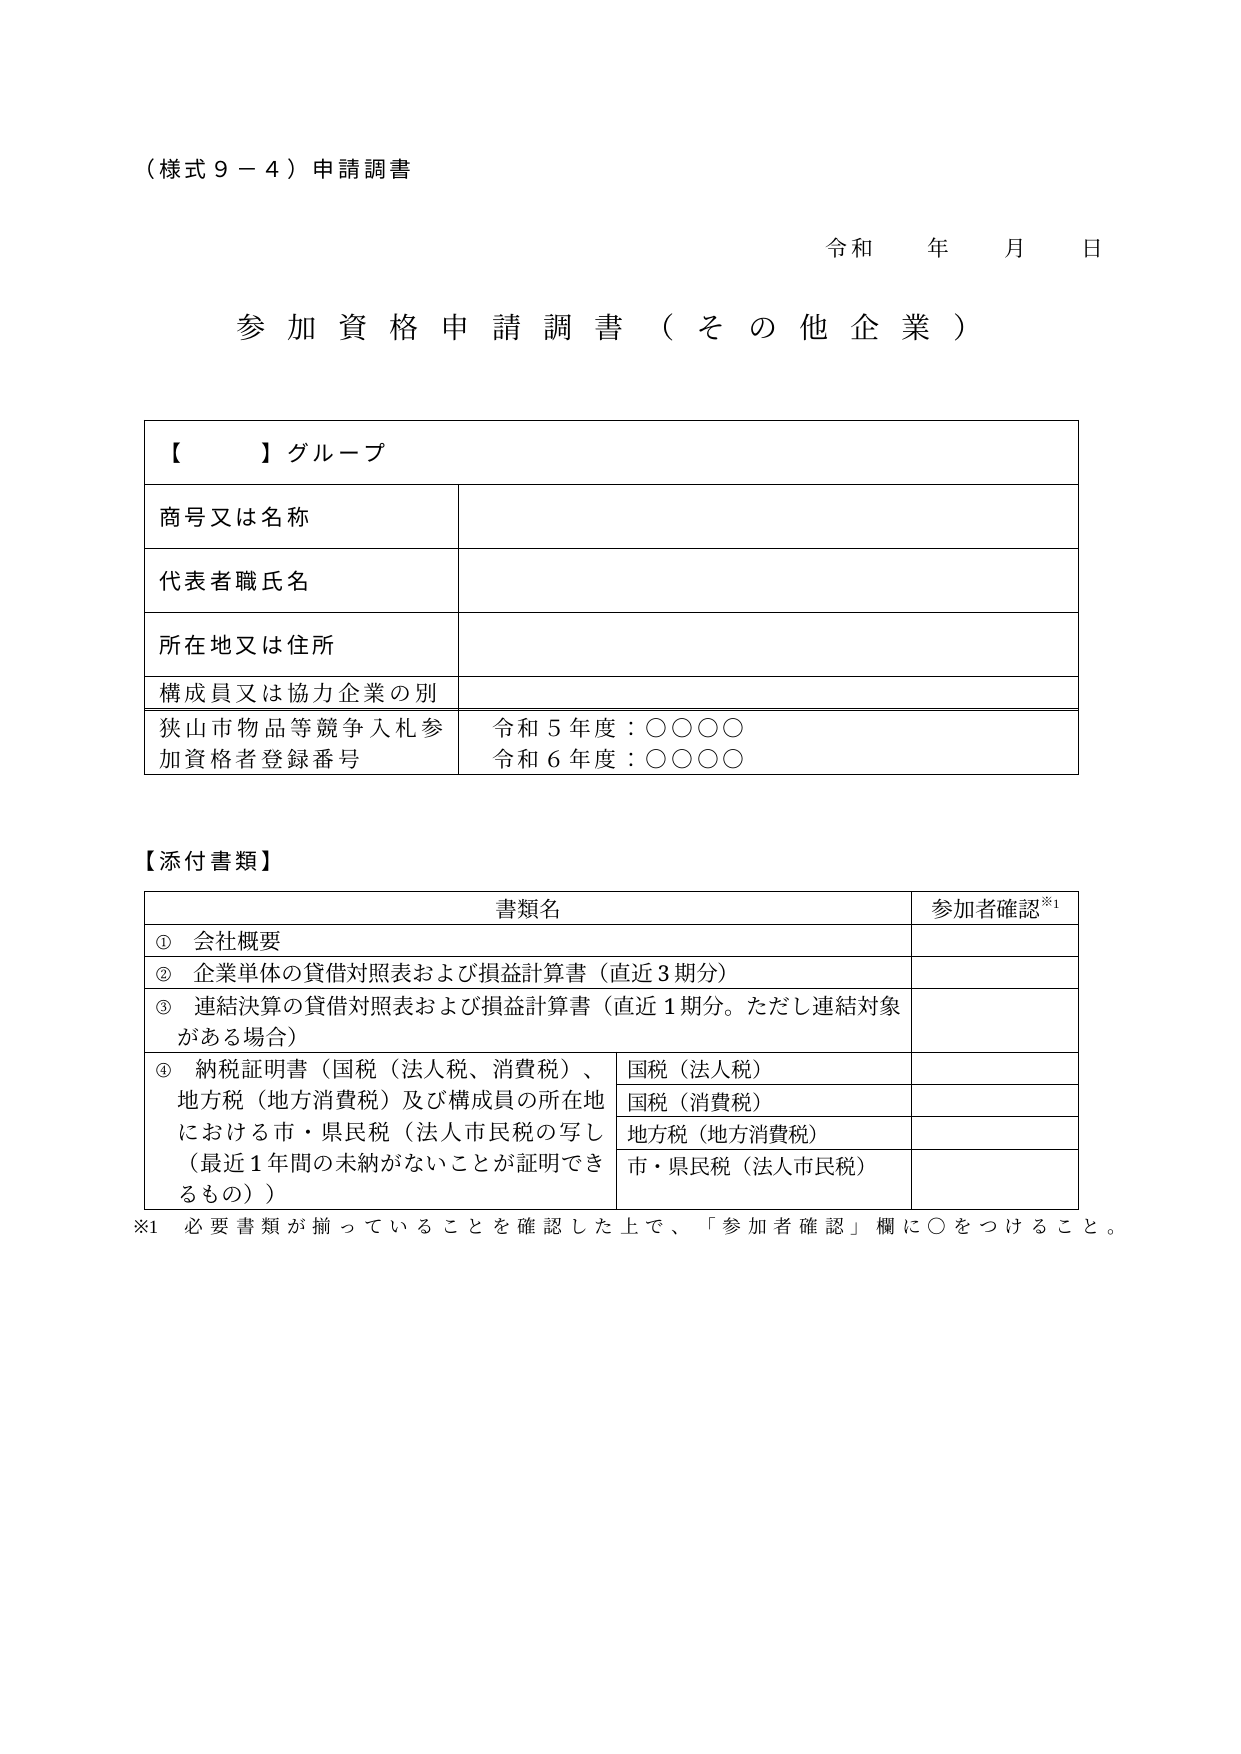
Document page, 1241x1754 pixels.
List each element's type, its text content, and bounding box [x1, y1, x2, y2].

table_header 書類名 [145, 892, 911, 923]
table_cell [912, 925, 1078, 956]
text 参加資格申請調書（その他企業） [133, 294, 1107, 357]
table_cell [912, 1053, 1078, 1084]
table_cell ② 企業単体の貸借対照表および損益計算書（直近3期分） [145, 957, 911, 988]
title （様式９－４）申請調書 [133, 137, 1107, 199]
table_cell [912, 989, 1078, 1052]
table_cell [912, 1117, 1078, 1148]
text 令和 年 月 日 [133, 231, 1107, 262]
text 【添付書類】 [133, 828, 1107, 891]
table_cell 狭山市物品等競争入札参加資格者登録番号 [145, 711, 458, 774]
table_cell [912, 957, 1078, 988]
table_cell ③ 連結決算の貸借対照表および損益計算書（直近1期分。ただし連結対象がある場合） [145, 989, 911, 1052]
table_header 参加者確認※1 [912, 892, 1078, 923]
table_cell 国税（消費税） [617, 1085, 911, 1116]
table_cell ① 会社概要 [145, 925, 911, 956]
table_cell 令和５年度：○○○○ 令和６年度：○○○○ [459, 711, 1078, 774]
table_cell [459, 613, 1078, 676]
table_header 【 】グループ [145, 421, 1078, 484]
table_cell [912, 1150, 1078, 1209]
table_cell [459, 485, 1078, 548]
table_cell ④ 納税証明書（国税（法人税、消費税）、地方税（地方消費税）及び構成員の所在地における市・県民税（法人市民税の写し（最近1年間の未納がないことが証明できるもの）） [145, 1053, 616, 1209]
table_cell 地方税（地方消費税） [617, 1117, 911, 1148]
table_cell [912, 1085, 1078, 1116]
table_cell 所在地又は住所 [145, 613, 458, 676]
table_cell 構成員又は協力企業の別 [145, 677, 458, 708]
table_cell [459, 549, 1078, 612]
table_cell 国税（法人税） [617, 1053, 911, 1084]
table_cell 代表者職氏名 [145, 549, 458, 612]
table_cell [459, 677, 1078, 708]
text ※1 必要書類が揃っていることを確認した上で、「参加者確認」欄に○をつけること。 [133, 1210, 1107, 1241]
table_cell 商号又は名称 [145, 485, 458, 548]
table_cell 市・県民税（法人市民税） [617, 1150, 911, 1209]
